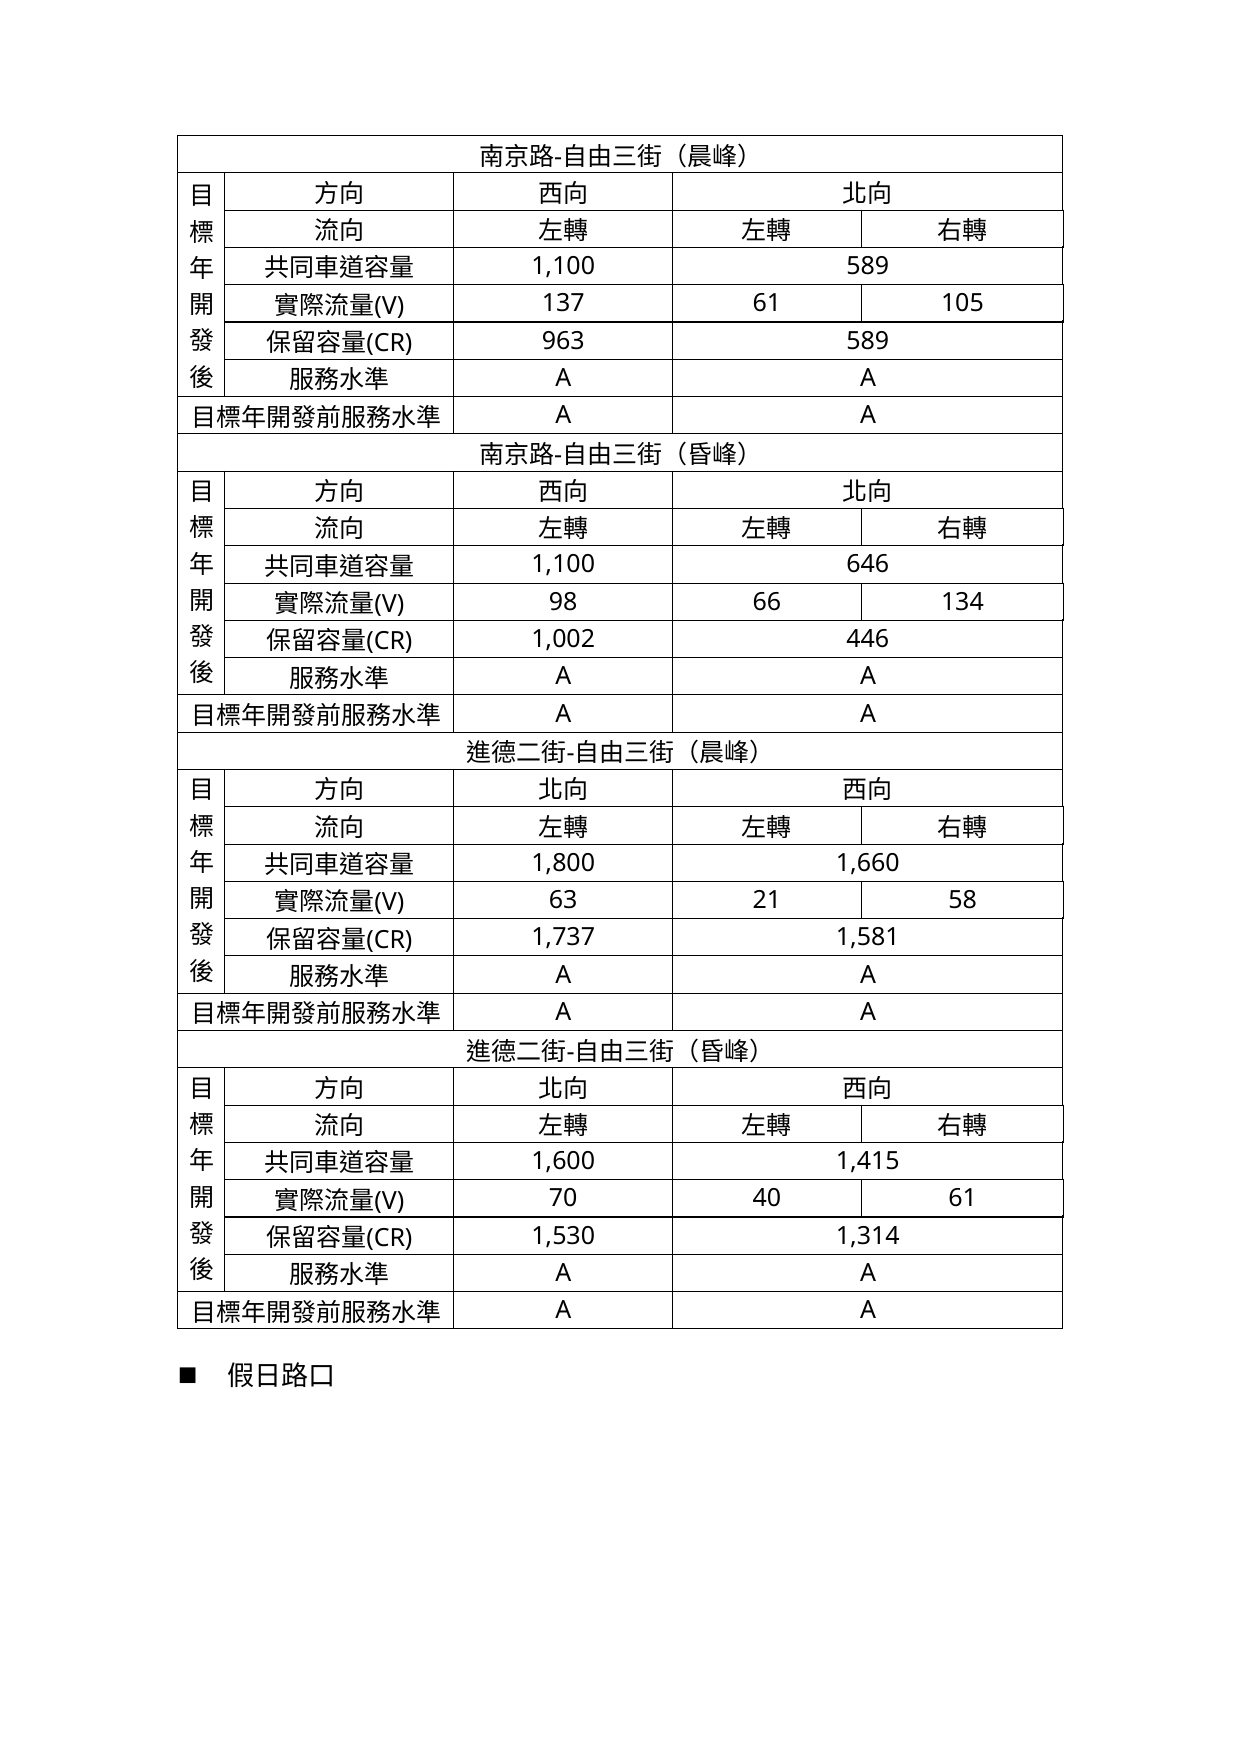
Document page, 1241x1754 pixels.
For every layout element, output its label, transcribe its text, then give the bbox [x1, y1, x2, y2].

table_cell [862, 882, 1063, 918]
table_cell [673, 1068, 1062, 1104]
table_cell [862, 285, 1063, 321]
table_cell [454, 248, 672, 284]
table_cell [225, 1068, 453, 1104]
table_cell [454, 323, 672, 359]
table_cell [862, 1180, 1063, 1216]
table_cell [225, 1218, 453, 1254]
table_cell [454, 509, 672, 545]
list 假日路口 [177, 1354, 1063, 1393]
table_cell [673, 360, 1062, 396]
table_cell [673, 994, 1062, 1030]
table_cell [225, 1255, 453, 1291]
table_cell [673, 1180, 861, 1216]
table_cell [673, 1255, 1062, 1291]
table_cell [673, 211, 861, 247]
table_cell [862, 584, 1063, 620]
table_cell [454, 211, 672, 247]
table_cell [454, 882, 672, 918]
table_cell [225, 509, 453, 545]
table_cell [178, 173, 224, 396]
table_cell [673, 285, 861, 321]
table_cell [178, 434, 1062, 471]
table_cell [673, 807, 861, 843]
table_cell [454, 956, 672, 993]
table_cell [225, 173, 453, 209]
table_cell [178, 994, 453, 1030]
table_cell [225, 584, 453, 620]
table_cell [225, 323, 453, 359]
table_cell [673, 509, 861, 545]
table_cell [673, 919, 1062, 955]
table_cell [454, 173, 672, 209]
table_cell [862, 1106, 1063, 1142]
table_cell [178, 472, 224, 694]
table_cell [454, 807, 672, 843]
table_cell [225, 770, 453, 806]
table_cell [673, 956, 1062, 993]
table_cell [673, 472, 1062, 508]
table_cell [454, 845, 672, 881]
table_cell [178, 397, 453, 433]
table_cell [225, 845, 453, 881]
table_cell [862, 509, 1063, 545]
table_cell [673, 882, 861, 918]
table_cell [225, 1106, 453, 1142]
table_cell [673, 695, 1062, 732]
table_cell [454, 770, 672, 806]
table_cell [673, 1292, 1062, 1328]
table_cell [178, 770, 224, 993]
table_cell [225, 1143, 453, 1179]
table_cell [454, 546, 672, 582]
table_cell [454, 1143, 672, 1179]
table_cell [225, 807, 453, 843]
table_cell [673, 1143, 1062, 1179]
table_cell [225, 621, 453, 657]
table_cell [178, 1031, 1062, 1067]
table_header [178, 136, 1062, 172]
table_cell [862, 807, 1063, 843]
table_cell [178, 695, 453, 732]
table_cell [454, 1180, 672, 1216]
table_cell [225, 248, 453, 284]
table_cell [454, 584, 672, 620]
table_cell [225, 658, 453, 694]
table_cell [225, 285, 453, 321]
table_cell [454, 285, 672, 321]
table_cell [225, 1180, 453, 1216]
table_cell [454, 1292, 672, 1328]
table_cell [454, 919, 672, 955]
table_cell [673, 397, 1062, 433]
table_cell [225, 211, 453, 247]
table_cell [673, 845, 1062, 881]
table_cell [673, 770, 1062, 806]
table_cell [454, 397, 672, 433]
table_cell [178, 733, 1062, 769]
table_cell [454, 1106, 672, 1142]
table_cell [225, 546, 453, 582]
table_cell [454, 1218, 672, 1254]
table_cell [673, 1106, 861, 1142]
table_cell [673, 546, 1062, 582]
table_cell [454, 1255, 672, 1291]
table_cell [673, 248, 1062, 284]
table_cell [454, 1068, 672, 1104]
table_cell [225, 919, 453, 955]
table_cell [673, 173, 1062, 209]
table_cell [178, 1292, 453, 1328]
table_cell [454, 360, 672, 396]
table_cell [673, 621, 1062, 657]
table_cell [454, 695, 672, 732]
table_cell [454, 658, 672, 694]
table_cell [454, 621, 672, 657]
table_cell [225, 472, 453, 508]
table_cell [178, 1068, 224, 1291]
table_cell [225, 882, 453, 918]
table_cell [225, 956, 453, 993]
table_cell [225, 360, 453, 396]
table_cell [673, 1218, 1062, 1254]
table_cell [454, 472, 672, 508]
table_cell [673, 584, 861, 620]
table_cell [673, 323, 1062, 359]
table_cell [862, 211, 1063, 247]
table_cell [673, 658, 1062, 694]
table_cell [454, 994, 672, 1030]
